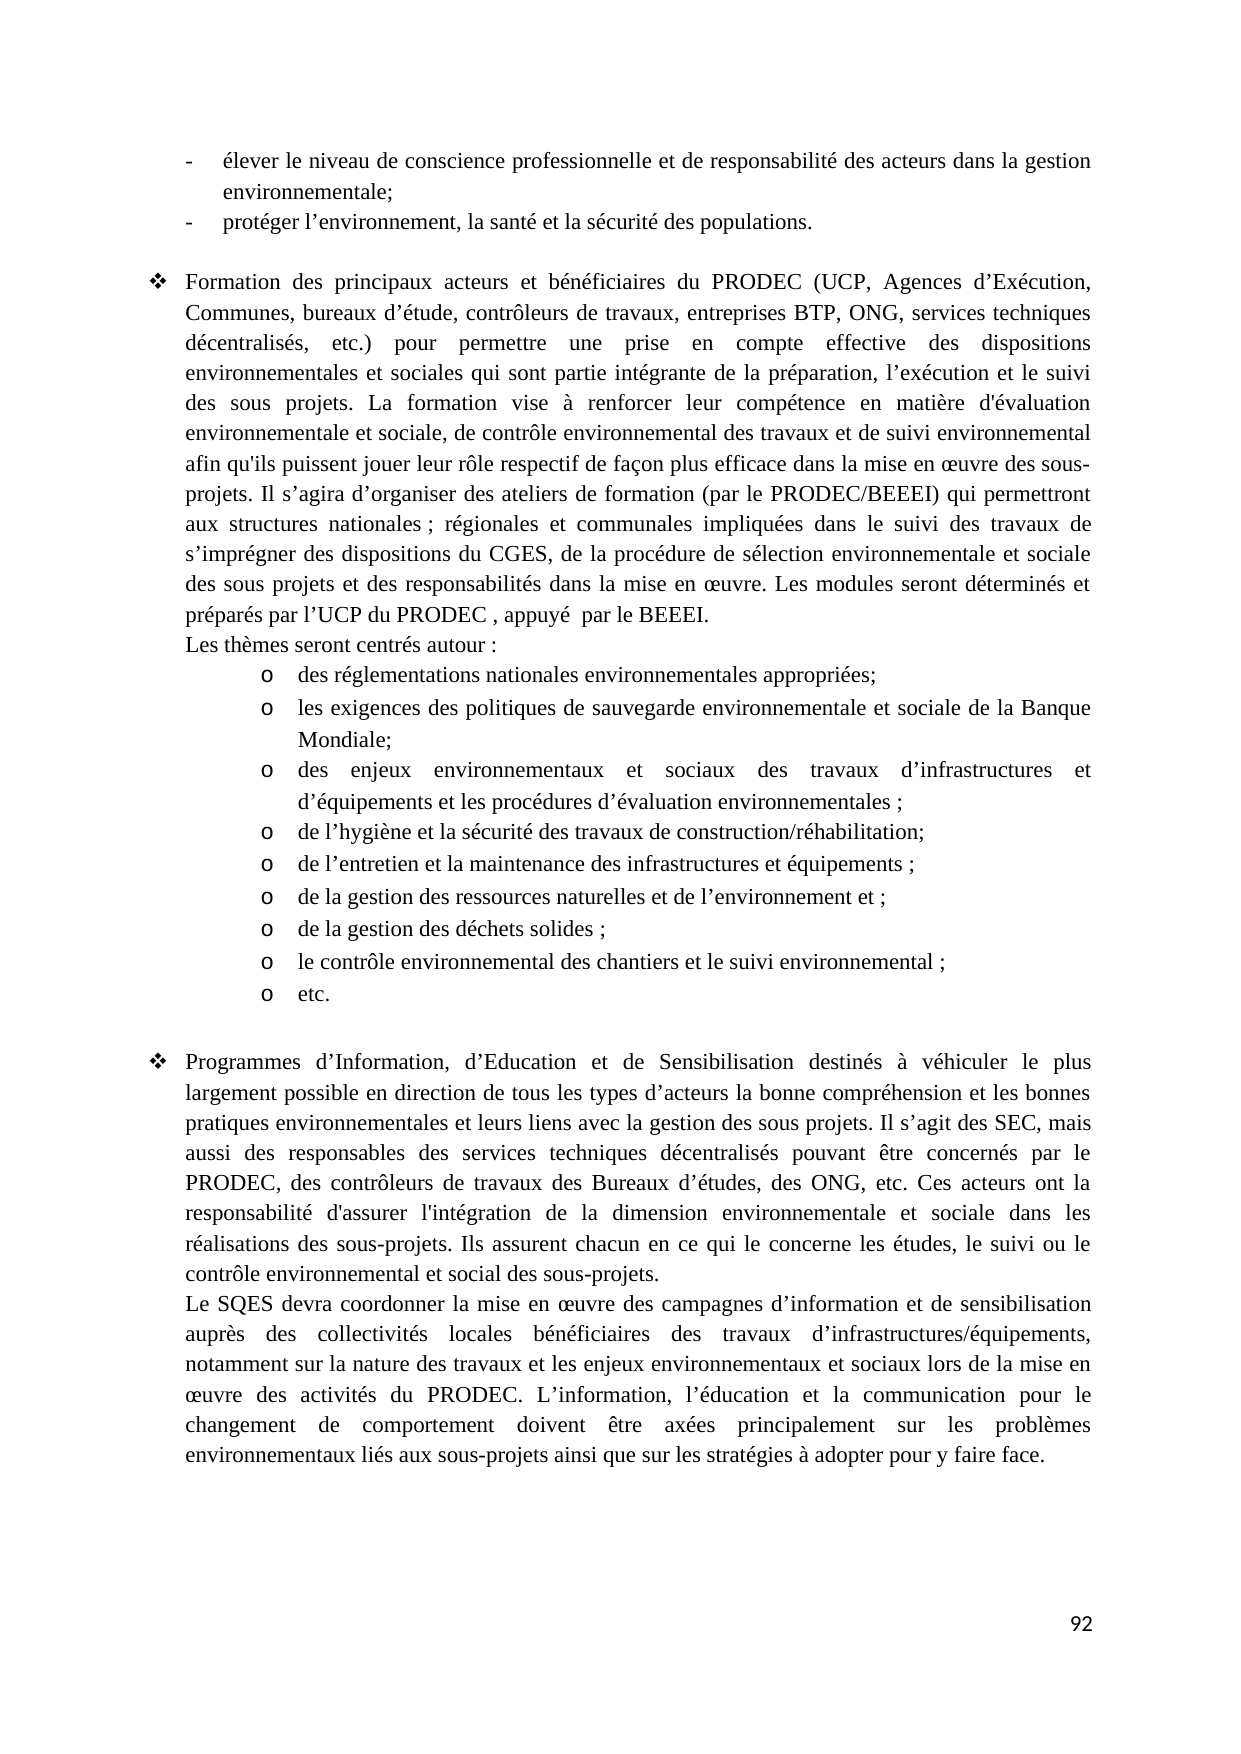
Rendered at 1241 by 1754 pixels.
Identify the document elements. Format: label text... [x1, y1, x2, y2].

list Programmes d’Information, d’Education et de Sensibilisation destinés à véhiculer le plus largement possible en direction de tous les types d’acteurs la bonne compréhension et les bonnes pratiques environnementales et leurs liens avec la gestion des sous projets. Il s’agit des SEC, mais aussi des responsables des services techniques décentralisés pouvant être concernés par le PRODEC, des contrôleurs de travaux des Bureaux d’études, des ONG, etc. Ces acteurs ont la responsabilité d'assurer l'intégration de la dimension environnementale et sociale dans les réalisations des sous-projets. Ils assurent chacun en ce qui le concerne les études, le suivi ou le contrôle environnemental et social des sous-projets. [148, 1048, 1093, 1286]
text Le SQES devra coordonner la mise en œuvre des campagnes d’information et de sensibilisation auprès des collectivités locales bénéficiaires des travaux d’infrastructures/équipements, notamment sur la nature des travaux et les enjeux environnementaux et sociaux lors de la mise en œuvre des activités du PRODEC. L’information, l’éducation et la communication pour le changement de comportement doivent être axées principalement sur les problèmes environnementaux liés aux sous-projets ainsi que sur les stratégies à adopter pour y faire face. [185, 1290, 1093, 1467]
list élever le niveau de conscience professionnelle et de responsabilité des acteurs dans la gestion environnementale; [185, 148, 1093, 204]
list les exigences des politiques de sauvegarde environnementale et sociale de la Banque Mondiale; [260, 693, 1093, 752]
list etc. [260, 980, 1093, 1008]
list de l’entretien et la maintenance des infrastructures et équipements ; [260, 851, 1093, 879]
list protéger l’environnement, la santé et la sécurité des populations. [185, 208, 1093, 234]
list des enjeux environnementaux et sociaux des travaux d’infrastructures et d’équipements et les procédures d’évaluation environnementales ; [260, 756, 1093, 814]
list de la gestion des déchets solides ; [260, 915, 1093, 943]
list de la gestion des ressources naturelles et de l’environnement et ; [260, 883, 1093, 911]
list le contrôle environnemental des chantiers et le suivi environnemental ; [260, 948, 1093, 976]
text Les thèmes seront centrés autour : [185, 631, 1093, 657]
list Formation des principaux acteurs et bénéficiaires du PRODEC (UCP, Agences d’Exécution, Communes, bureaux d’étude, contrôleurs de travaux, entreprises BTP, ONG, services techniques décentralisés, etc.) pour permettre une prise en compte effective des dispositions environnementales et sociales qui sont partie intégrante de la préparation, l’exécution et le suivi des sous projets. La formation vise à renforcer leur compétence en matière d'évaluation environnementale et sociale, de contrôle environnemental des travaux et de suivi environnemental afin qu'ils puissent jouer leur rôle respectif de façon plus efficace dans la mise en œuvre des sous-projets. Il s’agira d’organiser des ateliers de formation (par le PRODEC/BEEEI) qui permettront aux structures nationales ; régionales et communales impliquées dans le suivi des travaux de s’imprégner des dispositions du CGES, de la procédure de sélection environnementale et sociale des sous projets et des responsabilités dans la mise en œuvre. Les modules seront déterminés et préparés par l’UCP du PRODEC , appuyé par le BEEEI. [148, 268, 1093, 627]
list des réglementations nationales environnementales appropriées; [260, 661, 1093, 689]
list de l’hygiène et la sécurité des travaux de construction/réhabilitation; [260, 818, 1093, 846]
